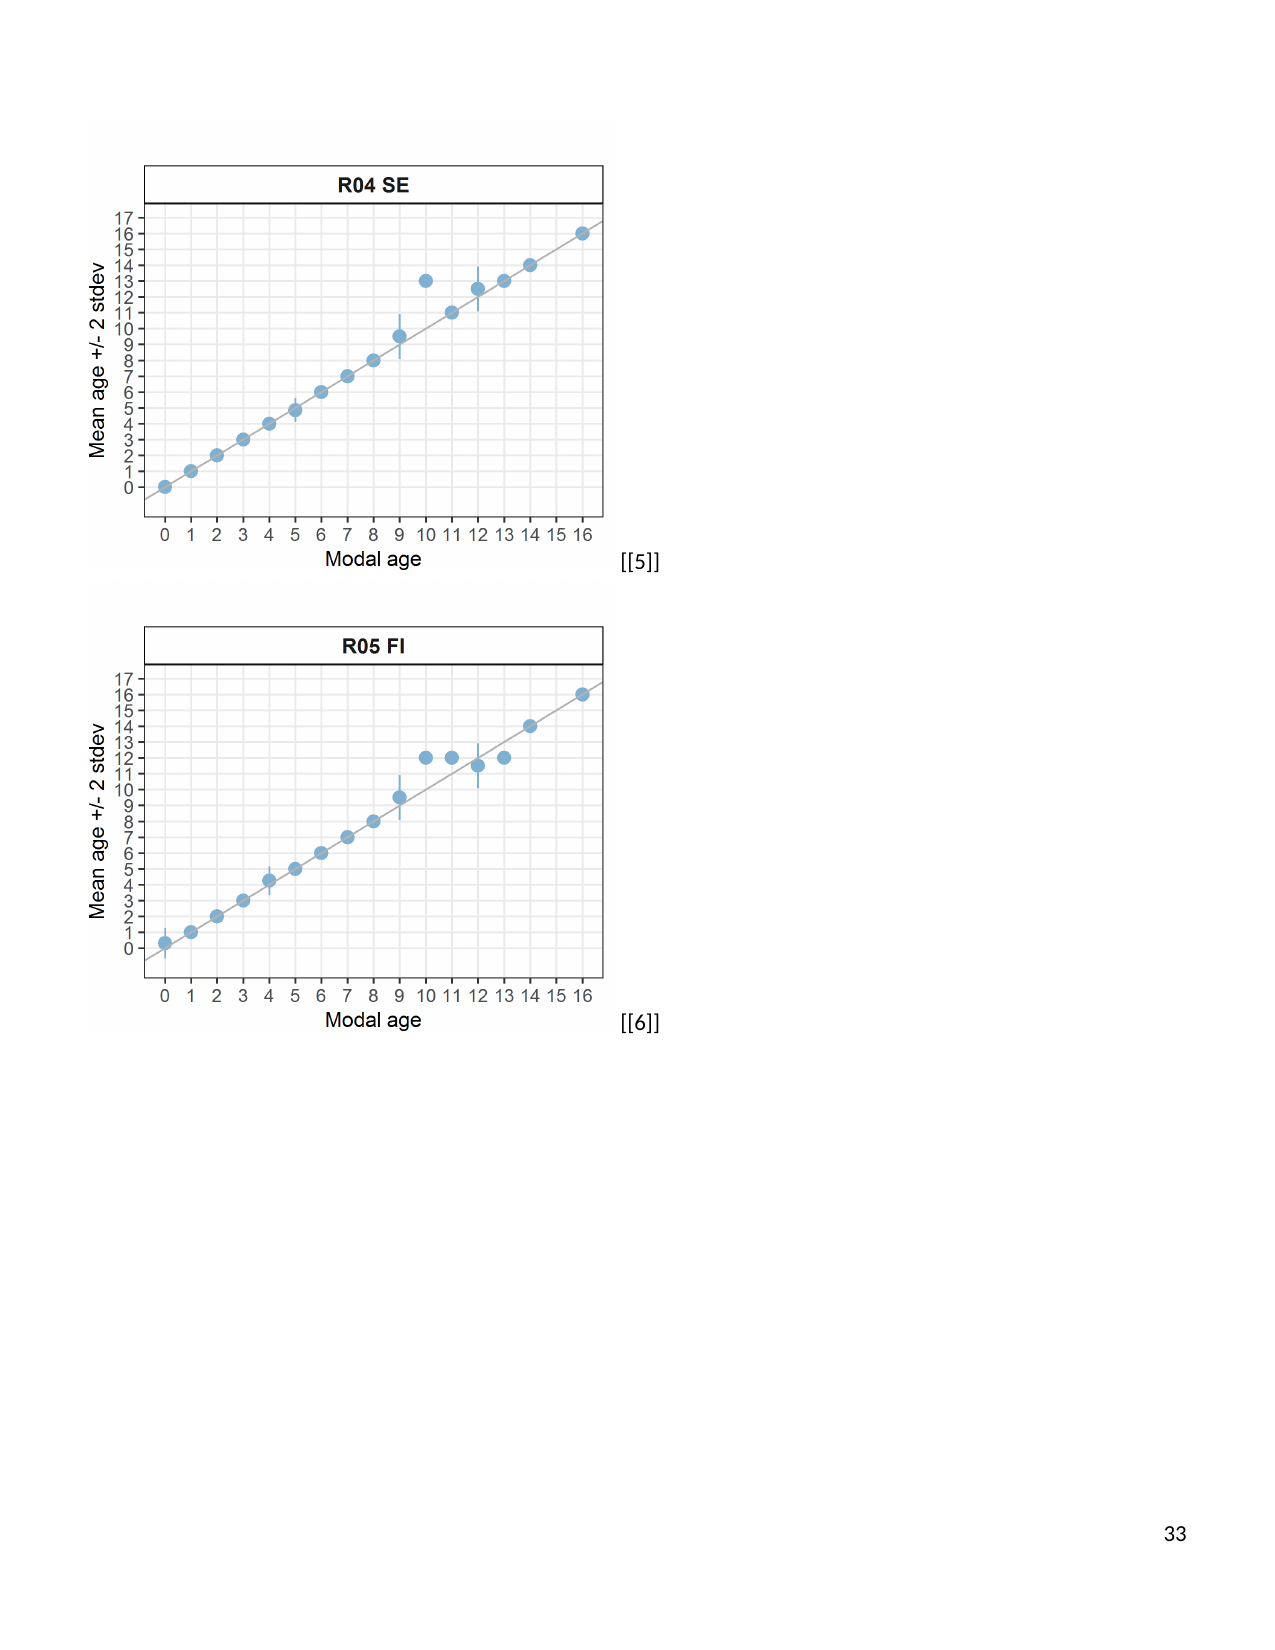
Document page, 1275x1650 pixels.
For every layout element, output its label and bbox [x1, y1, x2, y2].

picture [88, 579, 615, 1031]
picture [88, 118, 615, 570]
text [89, 118, 1186, 1036]
